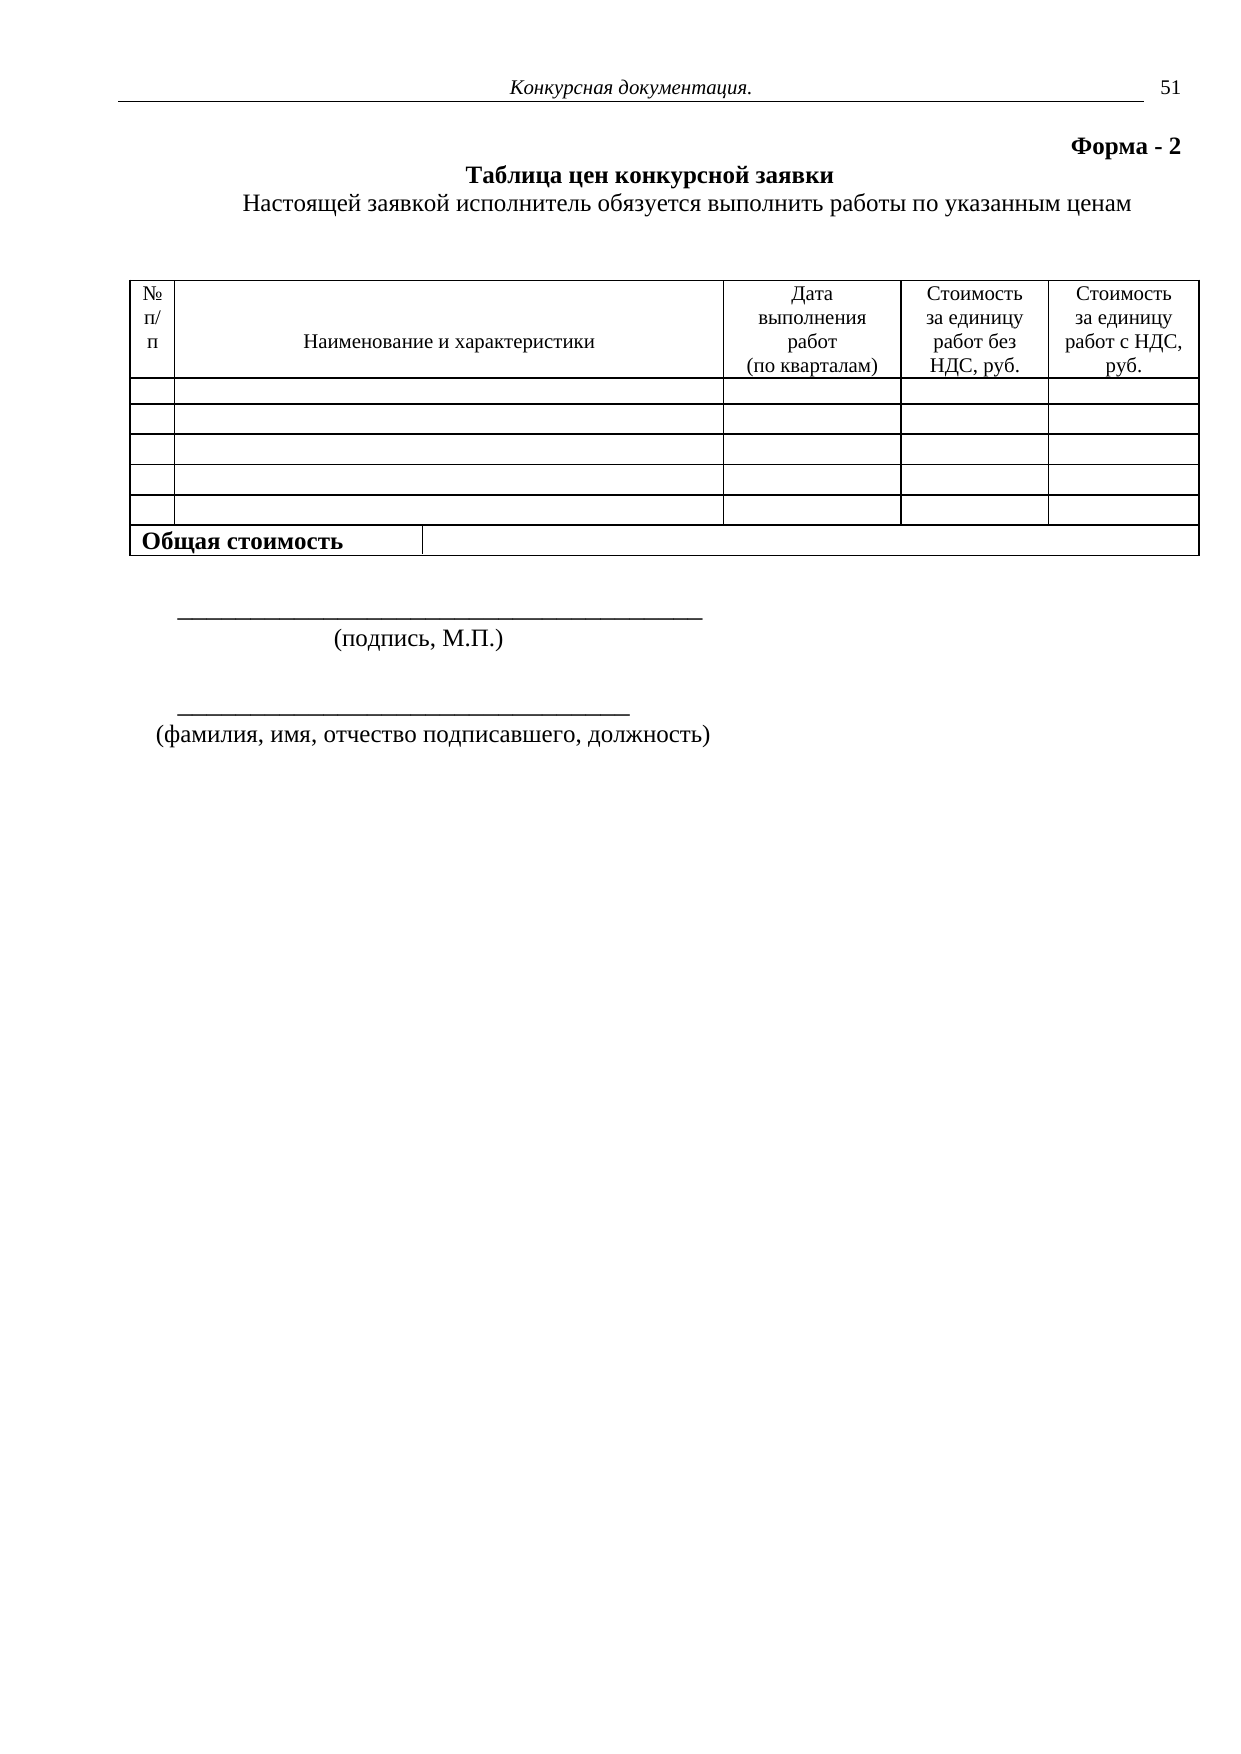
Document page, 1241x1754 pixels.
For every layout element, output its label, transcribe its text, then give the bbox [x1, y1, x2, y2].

table_cell [724, 379, 900, 403]
table_cell [131, 379, 174, 403]
table_cell [175, 435, 723, 463]
table_cell [902, 435, 1048, 463]
table_cell [902, 496, 1048, 524]
text Настоящей заявкой исполнитель обязуется выполнить работы по указанным ценам [118, 188, 1181, 217]
table_cell [1049, 405, 1198, 433]
table_cell [175, 465, 723, 494]
text Форма - 2 [118, 131, 1181, 160]
table_cell [902, 379, 1048, 403]
table_cell [1049, 379, 1198, 403]
table_cell [131, 405, 174, 433]
table_header Стоимость за единицу работ без НДС, руб. [902, 281, 1048, 377]
table_cell [175, 496, 723, 524]
text (фамилия, имя, отчество подписавшего, должность) [118, 719, 1181, 748]
table_cell [175, 379, 723, 403]
table_header Стоимость за единицу работ с НДС, руб. [1049, 281, 1198, 377]
table_cell [902, 405, 1048, 433]
table_cell [1049, 496, 1198, 524]
table_cell [1049, 435, 1198, 463]
table_cell [175, 405, 723, 433]
table_cell [131, 496, 174, 524]
table_cell [724, 405, 900, 433]
table_cell [724, 435, 900, 463]
table_header Наименование и характеристики [175, 281, 723, 377]
table_cell [131, 465, 174, 494]
table_cell Общая стоимость [131, 526, 422, 554]
text Таблица цен конкурсной заявки [118, 160, 1181, 188]
table_cell [902, 465, 1048, 494]
table_cell [724, 465, 900, 494]
table_cell [423, 526, 1198, 554]
table_header № п/п [131, 281, 174, 377]
table_cell [131, 435, 174, 463]
text ____________________________________ [118, 589, 1181, 623]
table_cell [724, 496, 900, 524]
text _______________________________ [118, 685, 1181, 719]
table_header Дата выполнения работ (по кварталам) [724, 281, 900, 377]
text (подпись, М.П.) [118, 623, 797, 652]
table_cell [1049, 465, 1198, 494]
